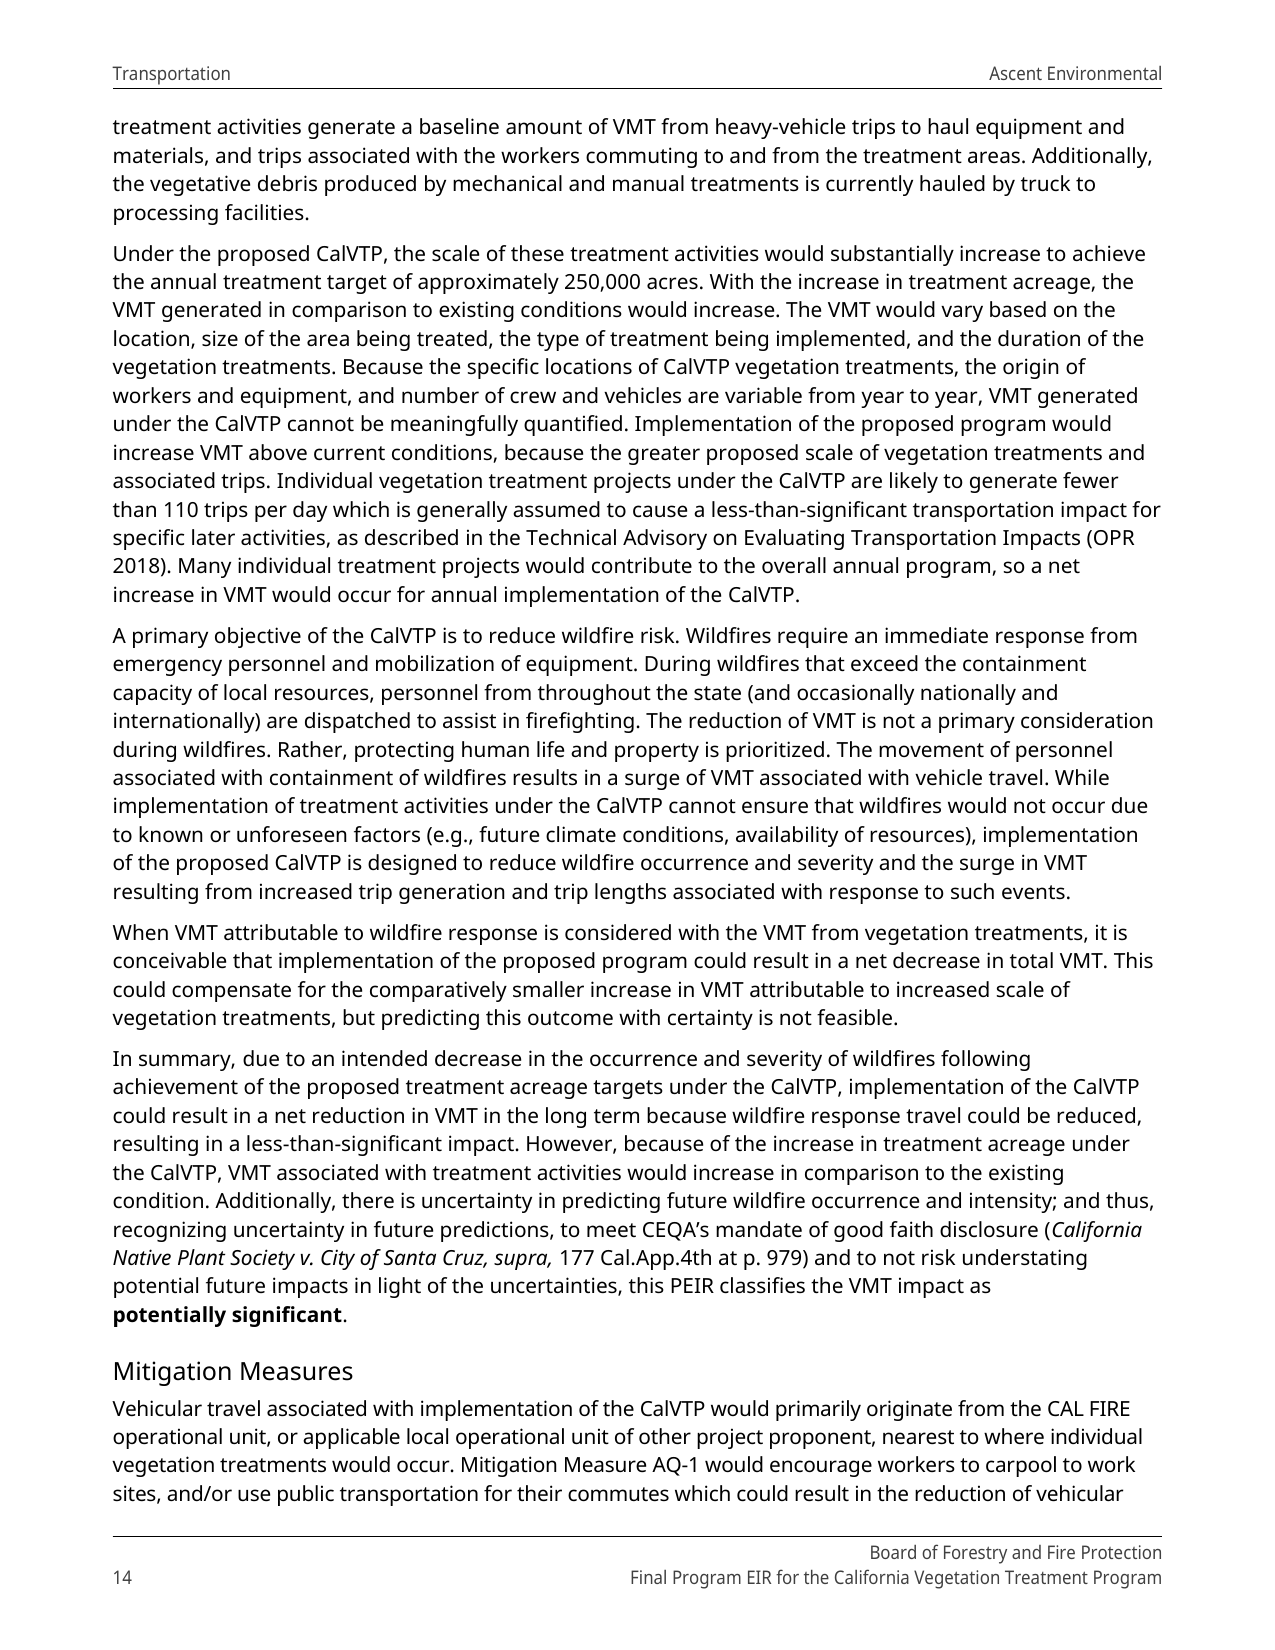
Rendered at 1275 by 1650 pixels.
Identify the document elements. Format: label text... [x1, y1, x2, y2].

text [112, 112, 1162, 226]
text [112, 1394, 1162, 1507]
subtitle Mitigation Measures [112, 1353, 1162, 1387]
text A primary objective of the CalVTP is to reduce wildfire risk. Wildfires require an immediate response from emergency personnel and mobilization of equipment. During wildfires that exceed the containment capacity of local resources, personnel from throughout the state (and occasionally nationally and internationally) are dispatched to assist in firefighting. The reduction of VMT is not a primary consideration during wildfires. Rather, protecting human life and property is prioritized. The movement of personnel associated with containment of wildfires results in a surge of VMT associated with vehicle travel. While implementation of treatment activities under the CalVTP cannot ensure that wildfires would not occur due to known or unforeseen factors (e.g., future climate conditions, availability of resources), implementation of the proposed CalVTP is designed to reduce wildfire occurrence and severity and the surge in VMT resulting from increased trip generation and trip lengths associated with response to such events. [112, 621, 1162, 905]
text When VMT attributable to wildfire response is considered with the VMT from vegetation treatments, it is conceivable that implementation of the proposed program could result in a net decrease in total VMT. This could compensate for the comparatively smaller increase in VMT attributable to increased scale of vegetation treatments, but predicting this outcome with certainty is not feasible. [112, 918, 1162, 1032]
text Under the proposed CalVTP, the scale of these treatment activities would substantially increase to achieve the annual treatment target of approximately 250,000 acres. With the increase in treatment acreage, the VMT generated in comparison to existing conditions would increase. The VMT would vary based on the location, size of the area being treated, the type of treatment being implemented, and the duration of the vegetation treatments. Because the specific locations of CalVTP vegetation treatments, the origin of workers and equipment, and number of crew and vehicles are variable from year to year, VMT generated under the CalVTP cannot be meaningfully quantified. Implementation of the proposed program would increase VMT above current conditions, because the greater proposed scale of vegetation treatments and associated trips. Individual vegetation treatment projects under the CalVTP are likely to generate fewer than 110 trips per day which is generally assumed to cause a less-than-significant transportation impact for specific later activities, as described in the Technical Advisory on Evaluating Transportation Impacts (OPR 2018). Many individual treatment projects would contribute to the overall annual program, so a net increase in VMT would occur for annual implementation of the CalVTP. [112, 239, 1162, 608]
text In summary, due to an intended decrease in the occurrence and severity of wildfires following achievement of the proposed treatment acreage targets under the CalVTP, implementation of the CalVTP could result in a net reduction in VMT in the long term because wildfire response travel could be reduced, resulting in a less-than-significant impact. However, because of the increase in treatment acreage under the CalVTP, VMT associated with treatment activities would increase in comparison to the existing condition. Additionally, there is uncertainty in predicting future wildfire occurrence and intensity; and thus, recognizing uncertainty in future predictions, to meet CEQA’s mandate of good faith disclosure (California Native Plant Society v. City of Santa Cruz, supra, 177 Cal.App.4th at p. 979) and to not risk understating potential future impacts in light of the uncertainties, this PEIR classifies the VMT impact as potentially significant. [112, 1044, 1162, 1328]
